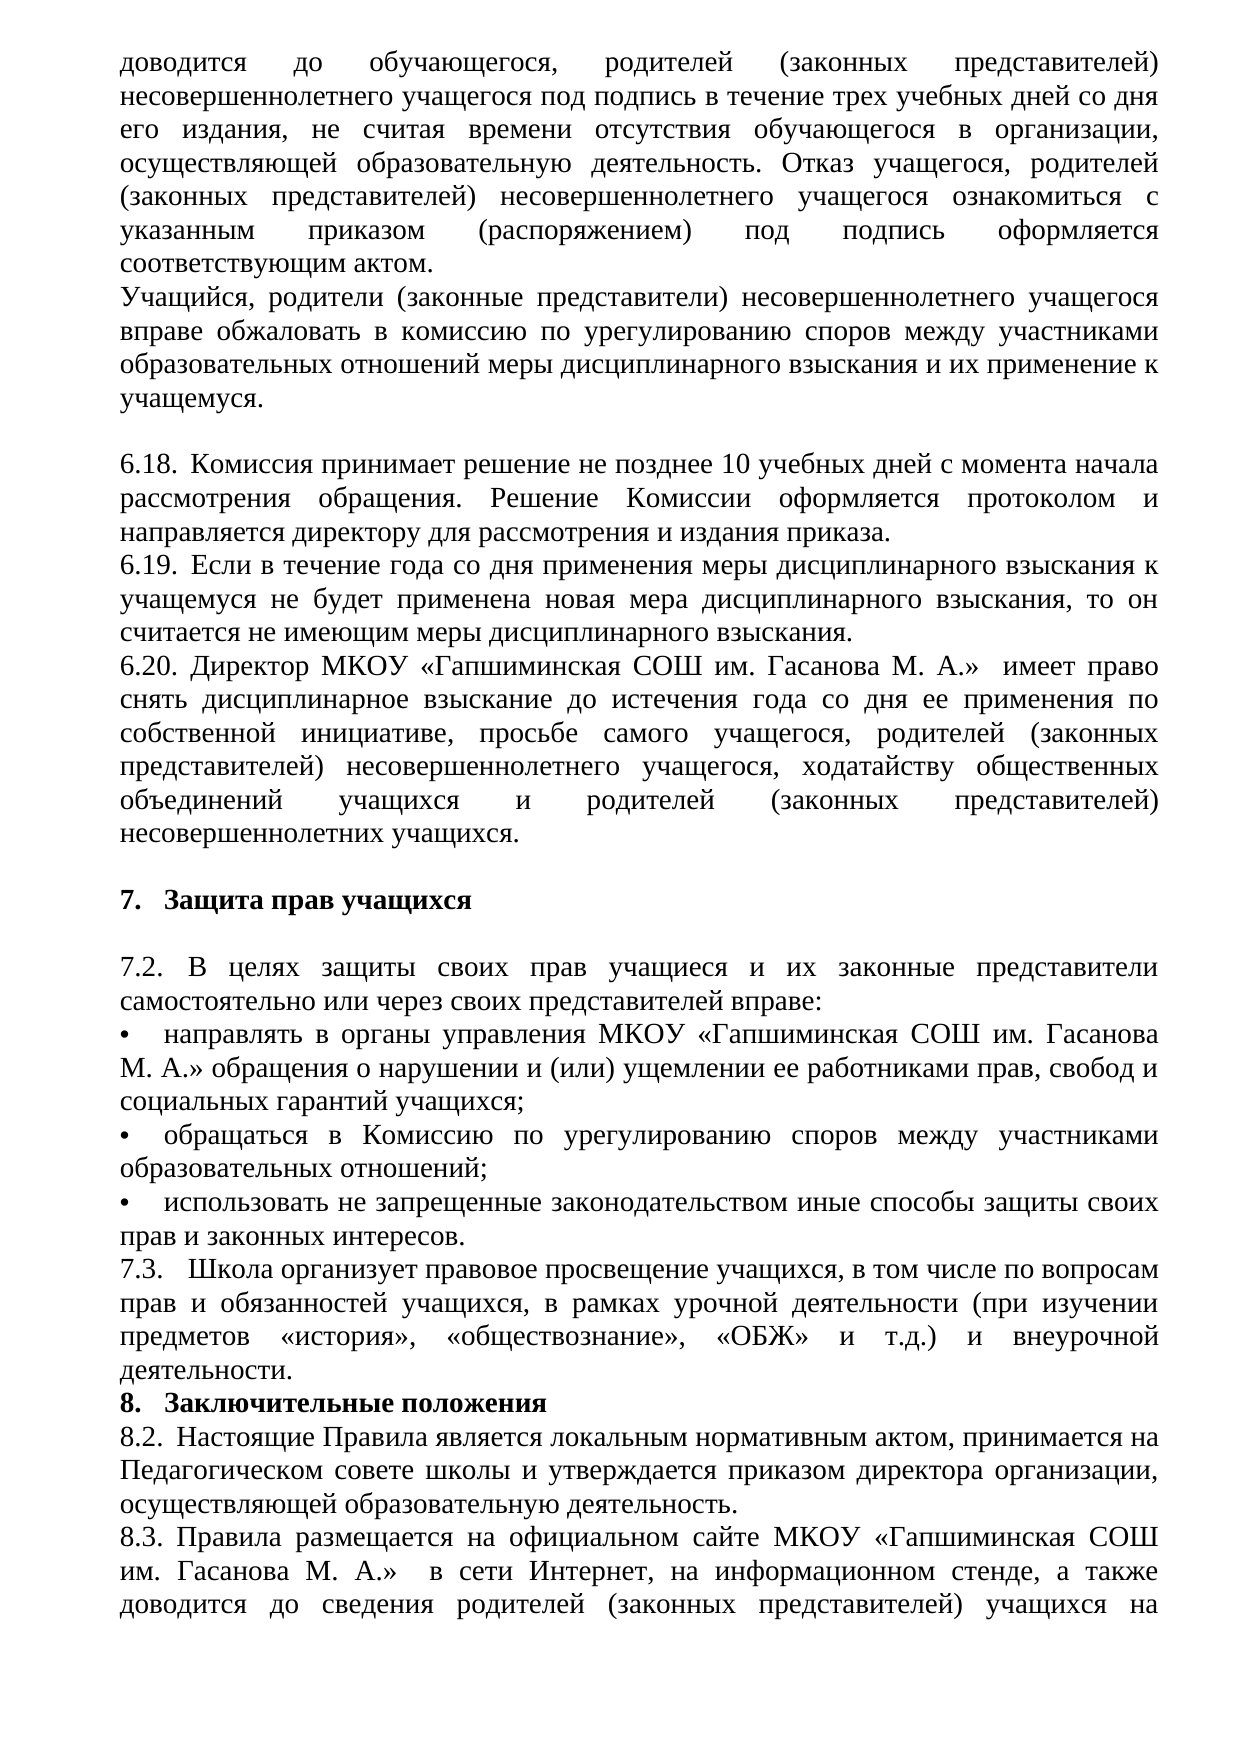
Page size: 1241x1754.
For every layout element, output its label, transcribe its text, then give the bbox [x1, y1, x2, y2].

list Школа организует правовое просвещение учащихся, в том числе по вопросам прав и обязанностей учащихся, в рамках урочной деятельности (при изучении предметов «история», «обществознание», «ОБЖ» и т.д.) и внеурочной деятельности. [119, 1251, 1160, 1385]
list Заключительные положения [119, 1385, 1160, 1419]
list обращаться в Комиссию по урегулированию споров между участниками образовательных отношений; [119, 1117, 1160, 1184]
list Настоящие Правила является локальным нормативным актом, принимается на Педагогическом совете школы и утверждается приказом директора организации, осуществляющей образовательную деятельность. [119, 1419, 1160, 1519]
text Учащийся, родители (законные представители) несовершеннолетнего учащегося вправе обжаловать в комиссию по урегулированию споров между участниками образовательных отношений меры дисциплинарного взыскания и их применение к учащемуся. [119, 279, 1160, 413]
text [119, 44, 1160, 279]
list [119, 1519, 1160, 1620]
list направлять в органы управления МКОУ «Гапшиминская СОШ им. Гасанова М. А.» обращения о нарушении и (или) ущемлении ее работниками прав, свобод и социальных гарантий учащихся; [119, 1016, 1160, 1117]
list Директор МКОУ «Гапшиминская СОШ им. Гасанова М. А.» имеет право снять дисциплинарное взыскание до истечения года со дня ее применения по собственной инициативе, просьбе самого учащегося, родителей (законных представителей) несовершеннолетнего учащегося, ходатайству общественных объединений учащихся и родителей (законных представителей) несовершеннолетних учащихся. [119, 648, 1160, 849]
list Если в течение года со дня применения меры дисциплинарного взыскания к учащемуся не будет применена новая мера дисциплинарного взыскания, то он считается не имеющим меры дисциплинарного взыскания. [119, 547, 1160, 648]
list использовать не запрещенные законодательством иные способы защиты своих прав и законных интересов. [119, 1184, 1160, 1251]
list Защита прав учащихся [119, 882, 1160, 916]
list Комиссия принимает решение не позднее 10 учебных дней с момента начала рассмотрения обращения. Решение Комиссии оформляется протоколом и направляется директору для рассмотрения и издания приказа. [119, 447, 1160, 547]
list В целях защиты своих прав учащиеся и их законные представители самостоятельно или через своих представителей вправе: [119, 949, 1160, 1016]
